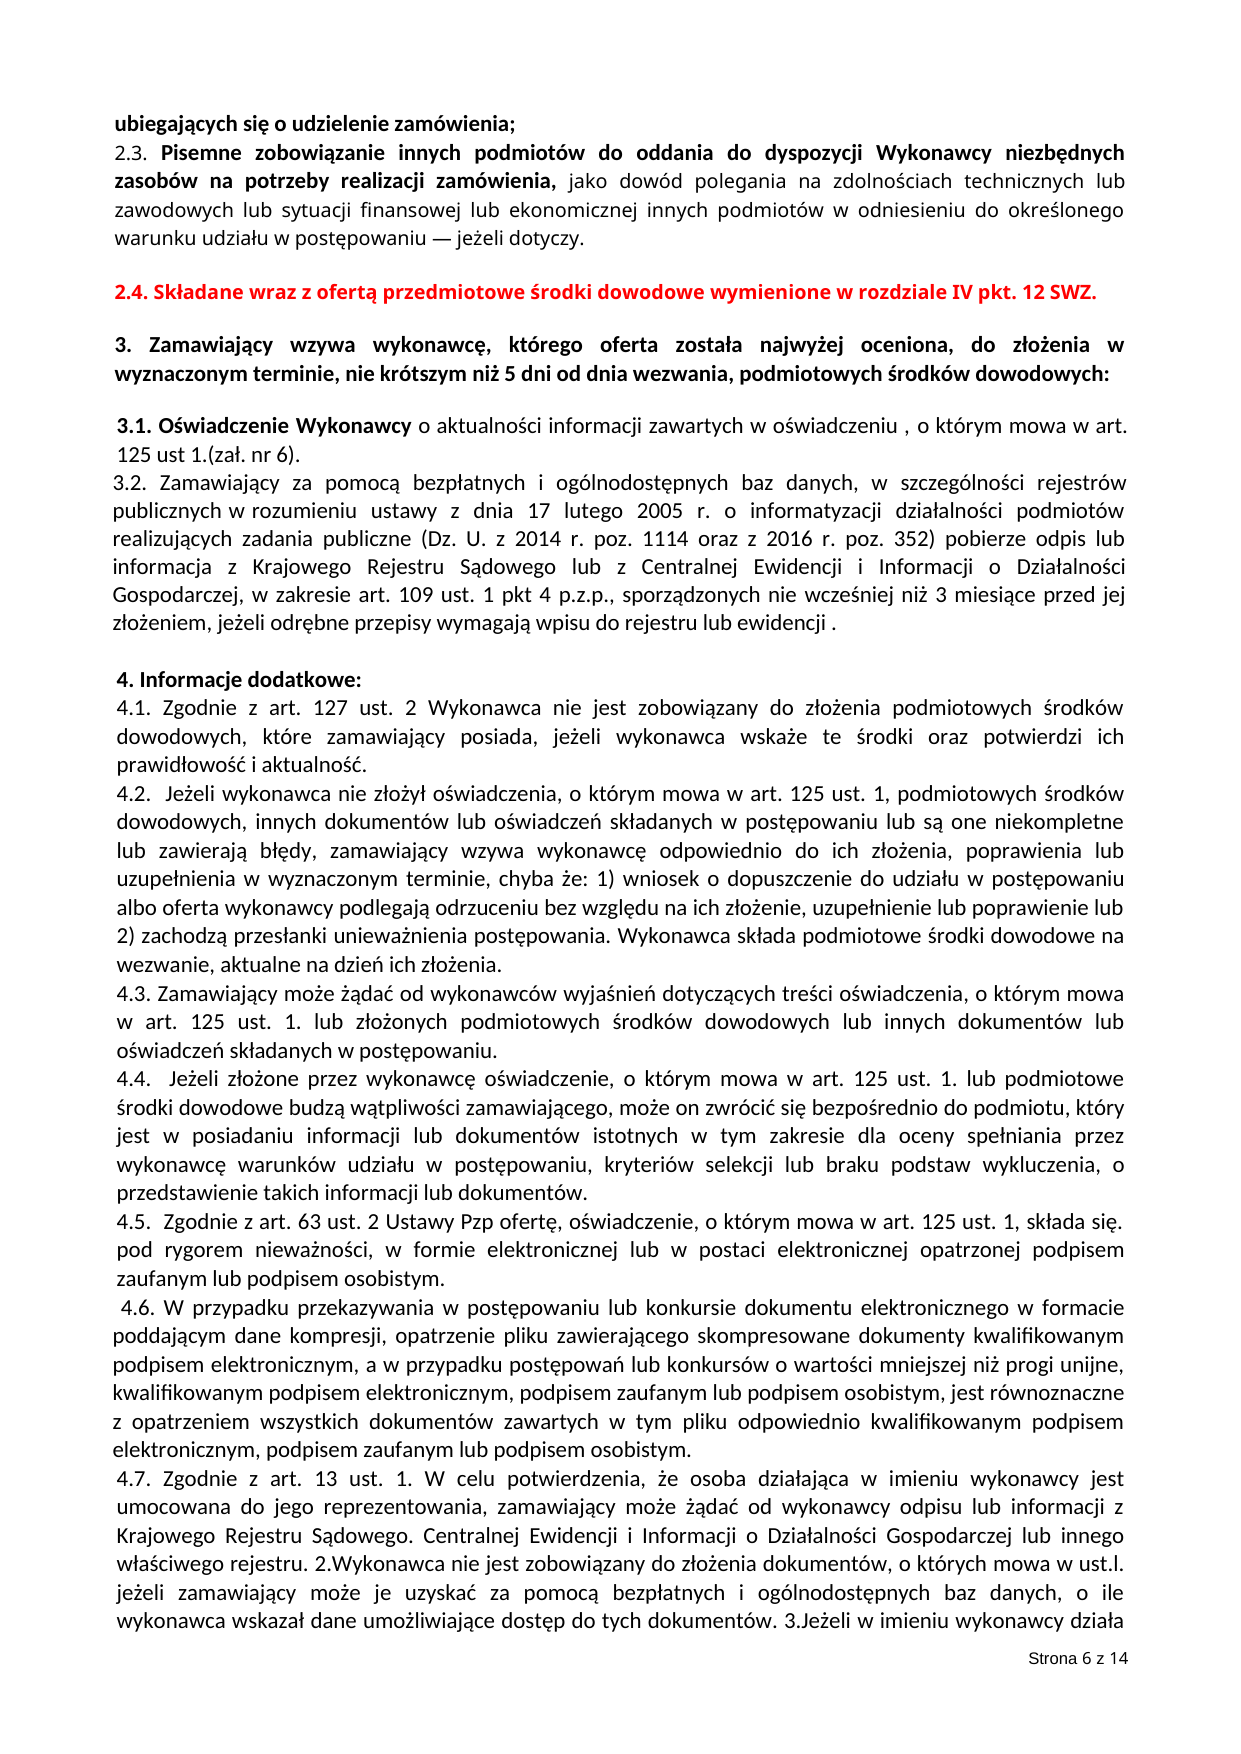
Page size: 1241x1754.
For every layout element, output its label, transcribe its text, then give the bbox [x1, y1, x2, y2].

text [114, 109, 1126, 137]
text 4. Informacje dodatkowe: [116, 664, 1128, 693]
text 4.2. Jeżeli wykonawca nie złożył oświadczenia, o którym mowa w art. 125 ust. 1, podmiotowych środków dowodowych, innych dokumentów lub oświadczeń składanych w postępowaniu lub są one niekompletne lub zawierają błędy, zamawiający wzywa wykonawcę odpowiednio do ich złożenia, poprawienia lub uzupełnienia w wyznaczonym terminie, chyba że: 1) wniosek o dopuszczenie do udziału w postępowaniu albo oferta wykonawcy podlegają odrzuceniu bez względu na ich złożenie, uzupełnienie lub poprawienie lub 2) zachodzą przesłanki unieważnienia postępowania. Wykonawca składa podmiotowe środki dowodowe na wezwanie, aktualne na dzień ich złożenia. [116, 778, 1126, 978]
text 4.1. Zgodnie z art. 127 ust. 2 Wykonawca nie jest zobowiązany do złożenia podmiotowych środków dowodowych, które zamawiający posiada, jeżeli wykonawca wskaże te środki oraz potwierdzi ich prawidłowość i aktualność. [116, 693, 1126, 778]
text 4.4. Jeżeli złożone przez wykonawcę oświadczenie, o którym mowa w art. 125 ust. 1. lub podmiotowe środki dowodowe budzą wątpliwości zamawiającego, może on zwrócić się bezpośrednio do podmiotu, który jest w posiadaniu informacji lub dokumentów istotnych w tym zakresie dla oceny spełniania przez wykonawcę warunków udziału w postępowaniu, kryteriów selekcji lub braku podstaw wykluczenia, o przedstawienie takich informacji lub dokumentów. [116, 1064, 1126, 1207]
text 3. Zamawiający wzywa wykonawcę, którego oferta została najwyżej oceniona, do złożenia w wyznaczonym terminie, nie krótszym niż 5 dni od dnia wezwania, podmiotowych środków dowodowych: [114, 330, 1126, 387]
text 2.4. Składane wraz z ofertą przedmiotowe środki dowodowe wymienione w rozdziale IV pkt. 12 SWZ. [114, 276, 1126, 305]
text 2.3. Pisemne zobowiązanie innych podmiotów do oddania do dyspozycji Wykonawcy niezbędnych zasobów na potrzeby realizacji zamówienia, jako dowód polegania na zdolnościach technicznych lub zawodowych lub sytuacji finansowej lub ekonomicznej innych podmiotów w odniesieniu do określonego warunku udziału w postępowaniu — jeżeli dotyczy. [114, 137, 1126, 251]
text 4.5. Zgodnie z art. 63 ust. 2 Ustawy Pzp ofertę, oświadczenie, o którym mowa w art. 125 ust. 1, składa się. pod rygorem nieważności, w formie elektronicznej lub w postaci elektronicznej opatrzonej podpisem zaufanym lub podpisem osobistym. [116, 1207, 1126, 1292]
text 4.6. W przypadku przekazywania w postępowaniu lub konkursie dokumentu elektronicznego w formacie poddającym dane kompresji, opatrzenie pliku zawierającego skompresowane dokumenty kwalifikowanym podpisem elektronicznym, a w przypadku postępowań lub konkursów o wartości mniejszej niż progi unijne, kwalifikowanym podpisem elektronicznym, podpisem zaufanym lub podpisem osobistym, jest równoznaczne z opatrzeniem wszystkich dokumentów zawartych w tym pliku odpowiednio kwalifikowanym podpisem elektronicznym, podpisem zaufanym lub podpisem osobistym. [112, 1292, 1126, 1463]
text 3.2. Zamawiający za pomocą bezpłatnych i ogólnodostępnych baz danych, w szczególności rejestrów publicznych w rozumieniu ustawy z dnia 17 lutego 2005 r. o informatyzacji działalności podmiotów realizujących zadania publiczne (Dz. U. z 2014 r. poz. 1114 oraz z 2016 r. poz. 352) pobierze odpis lub informacja z Krajowego Rejestru Sądowego lub z Centralnej Ewidencji i Informacji o Działalności Gospodarczej, w zakresie art. 109 ust. 1 pkt 4 p.z.p., sporządzonych nie wcześniej niż 3 miesiące przed jej złożeniem, jeżeli odrębne przepisy wymagają wpisu do rejestru lub ewidencji . [112, 468, 1128, 636]
text 4.3. Zamawiający może żądać od wykonawców wyjaśnień dotyczących treści oświadczenia, o którym mowa w art. 125 ust. 1. lub złożonych podmiotowych środków dowodowych lub innych dokumentów lub oświadczeń składanych w postępowaniu. [116, 978, 1126, 1064]
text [116, 1463, 1126, 1635]
text 3.1. Oświadczenie Wykonawcy o aktualności informacji zawartych w oświadczeniu , o którym mowa w art. 125 ust 1.(zał. nr 6). [116, 411, 1128, 468]
